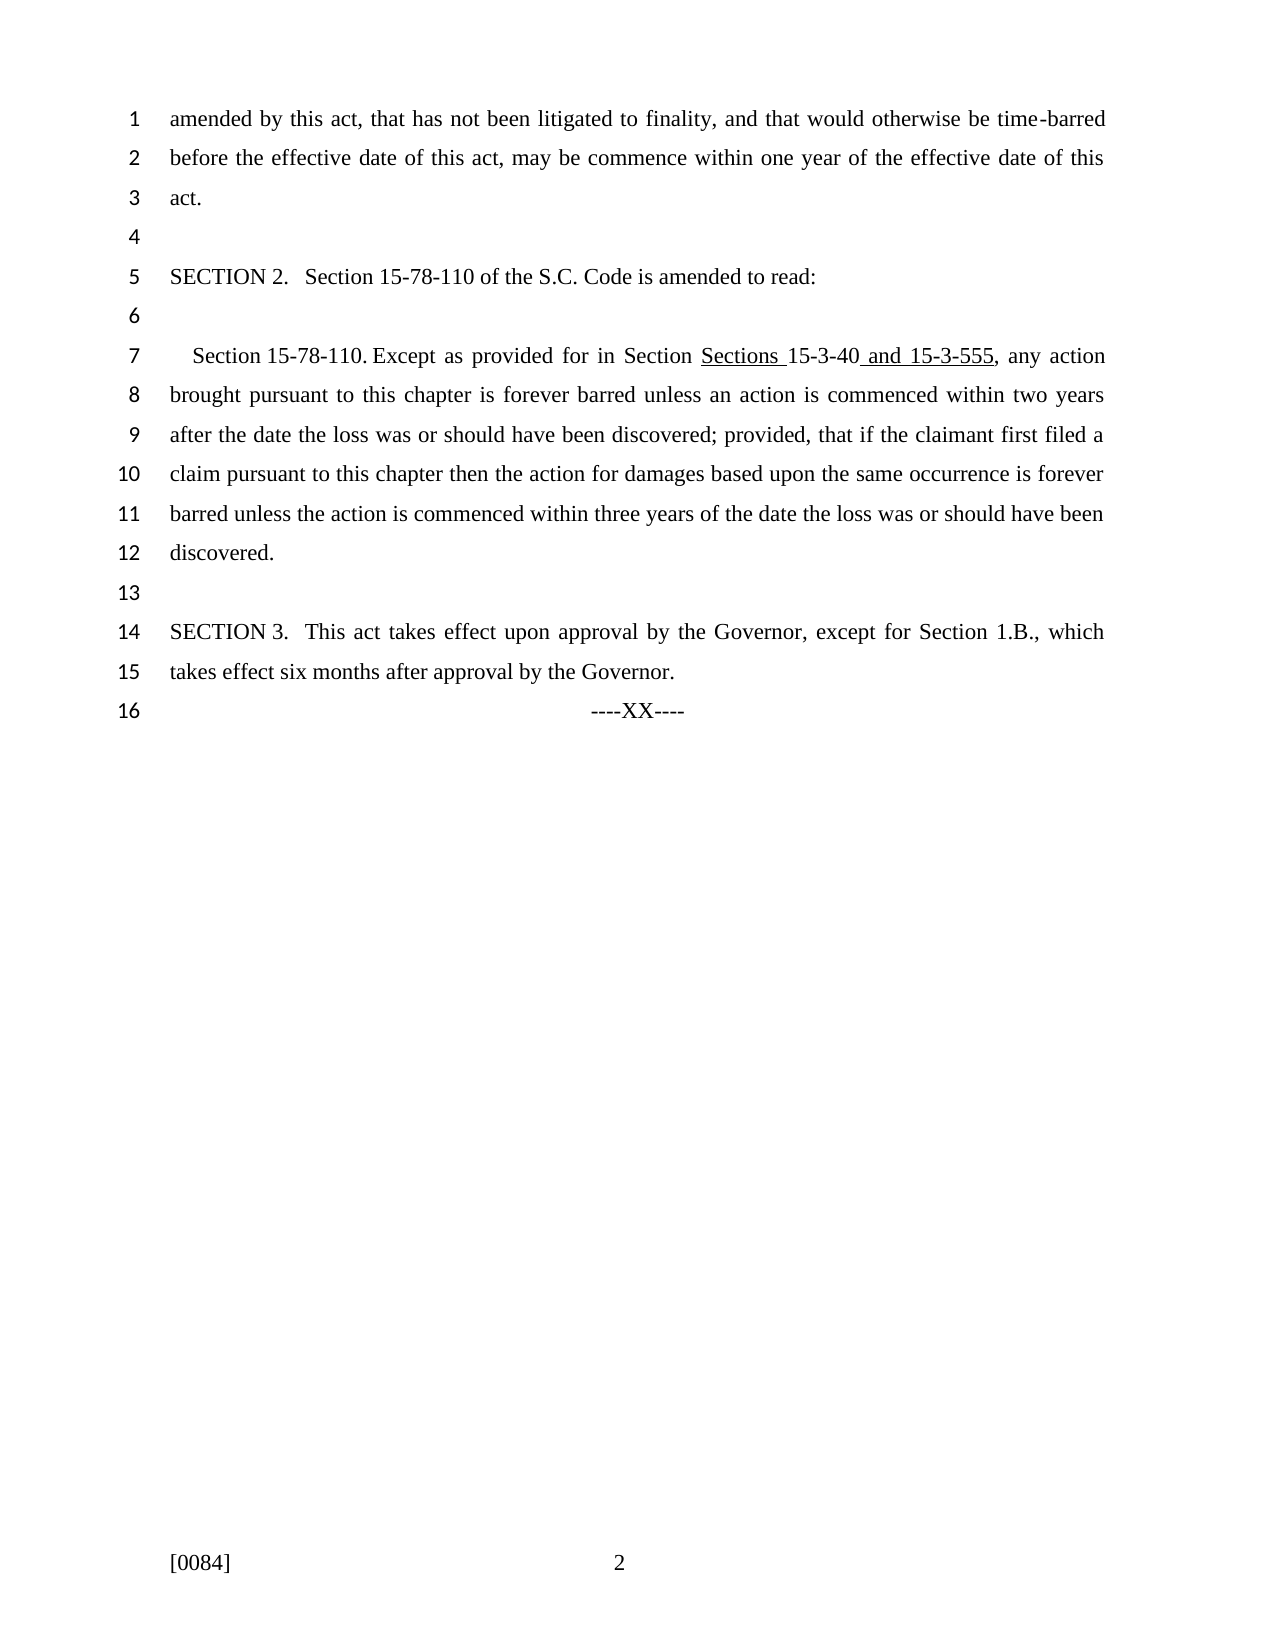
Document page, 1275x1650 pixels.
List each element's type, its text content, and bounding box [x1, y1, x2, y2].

text SECTION 2. Section 15‑78‑110 of the S.C. Code is amended to read: [169, 263, 1106, 289]
text ----XX---- [169, 697, 1106, 723]
text Section 15‑78‑110. Except as provided for in Section Sections 15-3-40 and 15-3-555, any action brought pursuant to this chapter is forever barred unless an action is commenced within two years after the date the loss was or should have been discovered; provided, that if the claimant first filed a claim pursuant to this chapter then the action for damages based upon the same occurrence is forever barred unless the action is commenced within three years of the date the loss was or should have been discovered. [169, 342, 1106, 566]
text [169, 105, 1106, 210]
text SECTION 3. This act takes effect upon approval by the Governor, except for Section 1.B., which takes effect six months after approval by the Governor. [169, 618, 1106, 684]
